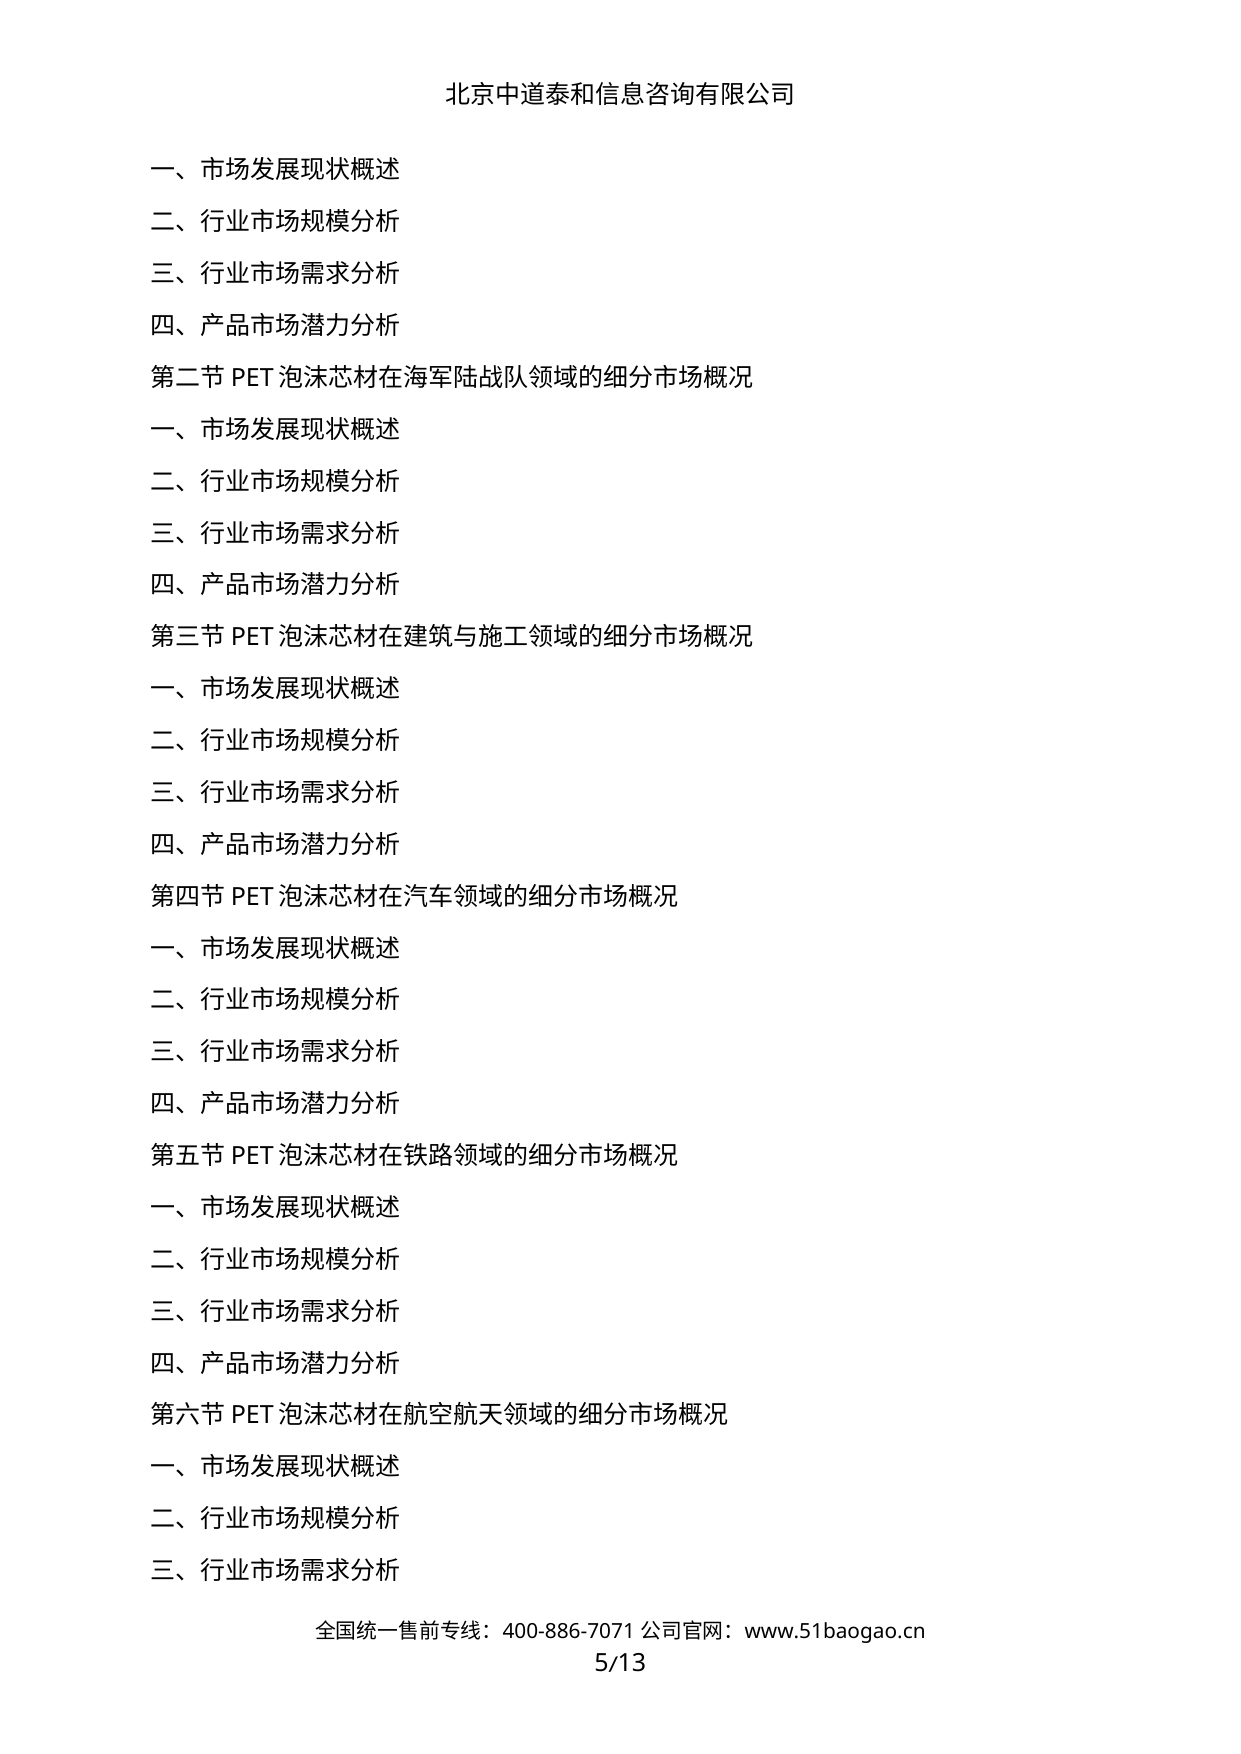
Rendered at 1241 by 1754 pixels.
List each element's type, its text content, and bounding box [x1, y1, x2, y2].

text 三、行业市场需求分析 [150, 1291, 1090, 1327]
text 三、行业市场需求分析 [150, 513, 1090, 549]
text 二、行业市场规模分析 [150, 461, 1090, 497]
text 三、行业市场需求分析 [150, 772, 1090, 809]
text 一、市场发展现状概述 [150, 150, 1090, 186]
text 一、市场发展现状概述 [150, 1187, 1090, 1224]
text 三、行业市场需求分析 [150, 1032, 1090, 1068]
text 一、市场发展现状概述 [150, 669, 1090, 705]
text 一、市场发展现状概述 [150, 409, 1090, 446]
text 三、行业市场需求分析 [150, 1551, 1090, 1587]
text 四、产品市场潜力分析 [150, 1343, 1090, 1379]
text 一、市场发展现状概述 [150, 1447, 1090, 1483]
text 四、产品市场潜力分析 [150, 1084, 1090, 1120]
text 二、行业市场规模分析 [150, 1239, 1090, 1276]
text 四、产品市场潜力分析 [150, 306, 1090, 342]
text 二、行业市场规模分析 [150, 202, 1090, 238]
text 第五节 PET泡沫芯材在铁路领域的细分市场概况 [150, 1136, 1090, 1172]
text 第六节 PET泡沫芯材在航空航天领域的细分市场概况 [150, 1395, 1090, 1431]
text 第四节 PET泡沫芯材在汽车领域的细分市场概况 [150, 876, 1090, 912]
text 一、市场发展现状概述 [150, 928, 1090, 964]
text 二、行业市场规模分析 [150, 1499, 1090, 1535]
text 第三节 PET泡沫芯材在建筑与施工领域的细分市场概况 [150, 617, 1090, 653]
text 第二节 PET泡沫芯材在海军陆战队领域的细分市场概况 [150, 357, 1090, 394]
text 三、行业市场需求分析 [150, 254, 1090, 290]
text 二、行业市场规模分析 [150, 980, 1090, 1016]
text 四、产品市场潜力分析 [150, 565, 1090, 601]
text 二、行业市场规模分析 [150, 721, 1090, 757]
text 四、产品市场潜力分析 [150, 824, 1090, 861]
